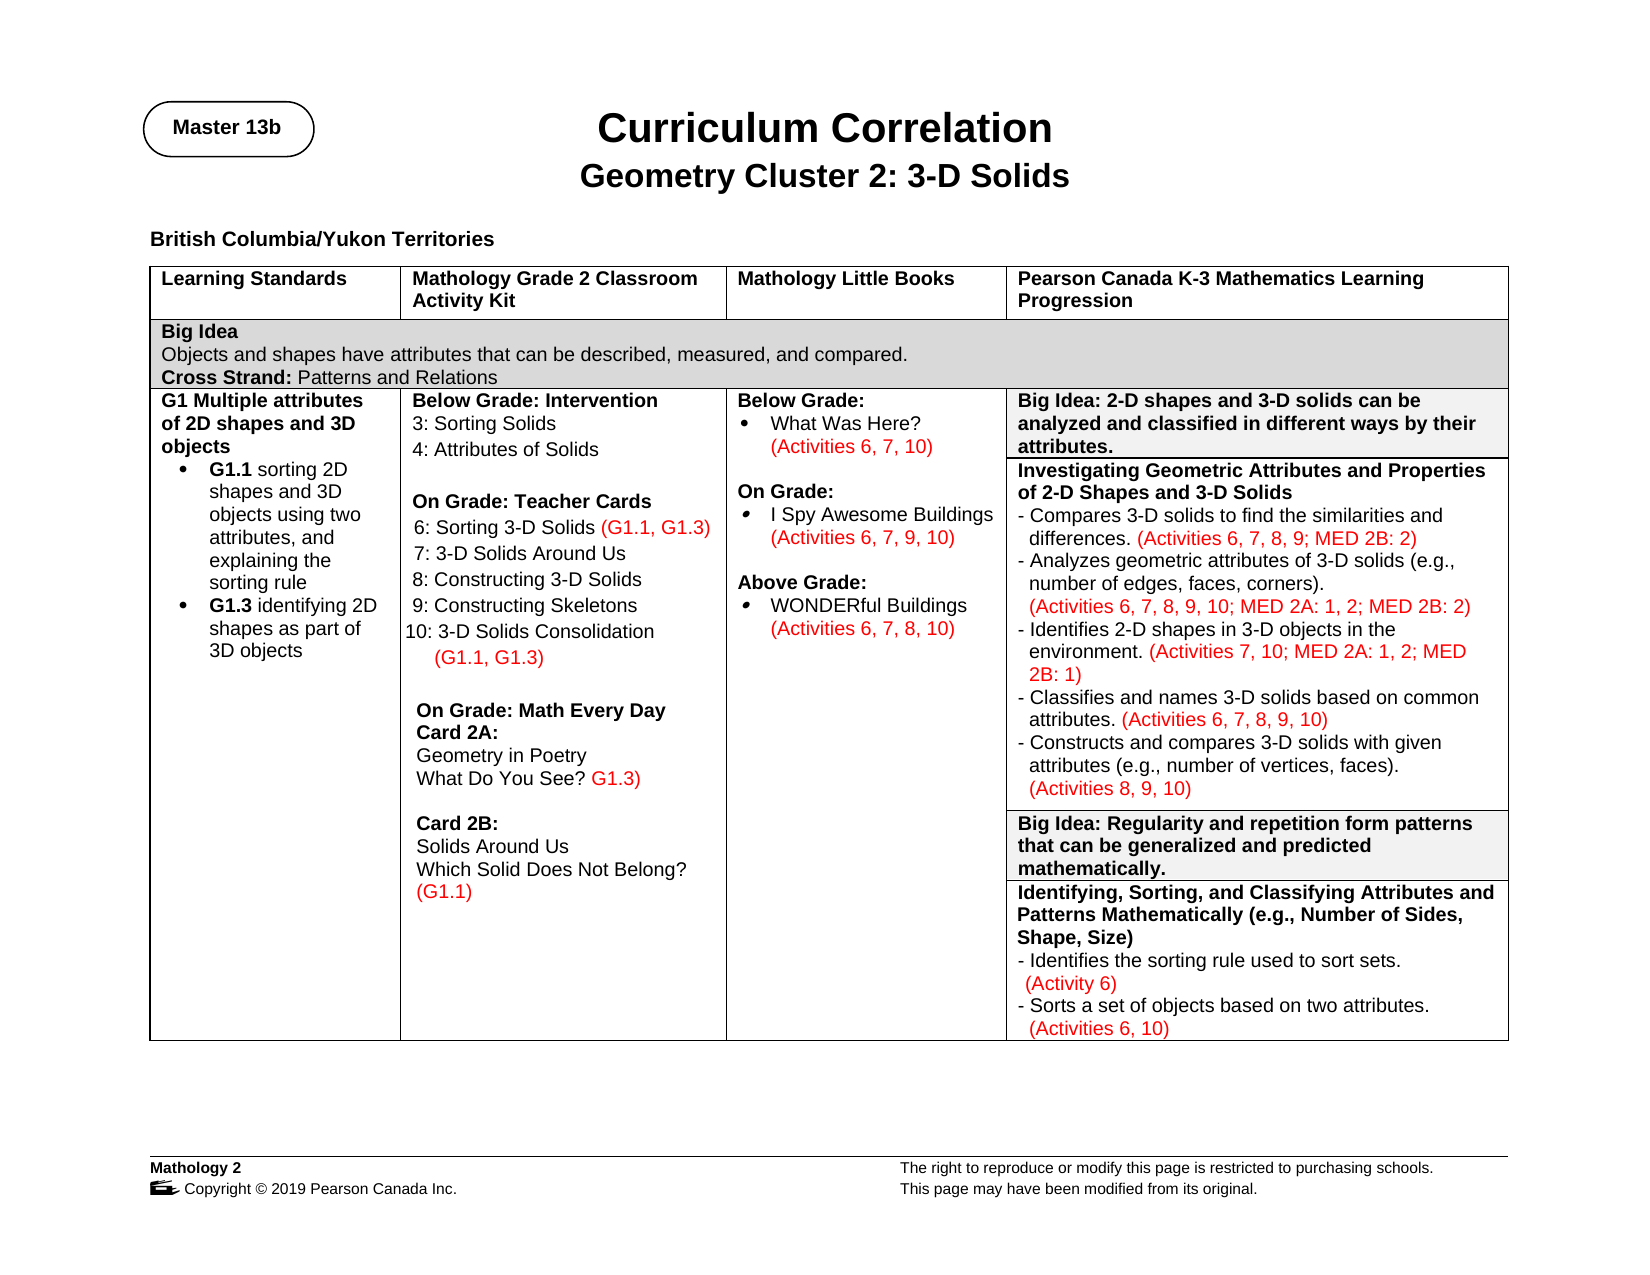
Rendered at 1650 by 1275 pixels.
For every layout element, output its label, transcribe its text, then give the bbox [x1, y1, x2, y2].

table_cell Investigating Geometric Attributes and Properties of 2-D Shapes and 3-D Solids - Compares 3-D solids to find the similarities and differences. (Activities 6, 7, 8, 9; MED 2B: 2) - Analyzes geometric attributes of 3-D solids (e.g., number of edges, faces, corners). (Activities 6, 7, 8, 9, 10; MED 2A: 1, 2; MED 2B: 2) - Identifies 2-D shapes in 3-D objects in the environment. (Activities 7, 10; MED 2A: 1, 2; MED 2B: 1) - Classifies and names 3-D solids based on common attributes. (Activities 6, 7, 8, 9, 10) - Constructs and compares 3-D solids with given attributes (e.g., number of vertices, faces). (Activities 8, 9, 10) [1007, 459, 1508, 810]
table_header Mathology Grade 2 Classroom Activity Kit [401, 267, 726, 319]
picture [150, 1180, 180, 1195]
table_cell Below Grade: What Was Here? (Activities 6, 7, 10) On Grade: I Spy Awesome Buildings (Activities 6, 7, 9, 10) Above Grade: WONDERful Buildings (Activities 6, 7, 8, 10) [727, 389, 1006, 1039]
table_header Learning Standards [151, 267, 400, 319]
table_cell Below Grade: Intervention 3: Sorting Solids 4: Attributes of Solids On Grade: Teacher Cards 6: Sorting 3-D Solids (G1.1, G1.3) 7: 3-D Solids Around Us 8: Constructing 3-D Solids 9: Constructing Skeletons 10: 3-D Solids Consolidation (G1.1, G1.3) On Grade: Math Every Day Card 2A: Geometry in Poetry What Do You See? G1.3) Card 2B: Solids Around Us Which Solid Does Not Belong? (G1.1) [401, 389, 726, 1039]
text Geometry Cluster 2: 3-D Solids [150, 156, 1500, 194]
text Curriculum Correlation [300, 103, 1500, 151]
table_cell Big Idea: Regularity and repetition form patterns that can be generalized and predicted mathematically. [1007, 811, 1508, 879]
table_cell Identifying, Sorting, and Classifying Attributes and Patterns Mathematically (e.g., Number of Sides, Shape, Size) - Identifies the sorting rule used to sort sets. (Activity 6) - Sorts a set of objects based on two attributes. (Activities 6, 10) [1007, 881, 1508, 1039]
table_cell G1 Multiple attributes of 2D shapes and 3D objects G1.1 sorting 2D shapes and 3D objects using two attributes, and explaining the sorting rule G1.3 identifying 2D shapes as part of 3D objects [151, 389, 400, 1039]
table_cell Big Idea Objects and shapes have attributes that can be described, measured, and compared. Cross Strand: Patterns and Relations [151, 320, 1508, 388]
text British Columbia/Yukon Territories [150, 227, 1500, 251]
table_header Pearson Canada K-3 Mathematics Learning Progression [1007, 267, 1508, 319]
table_cell Big Idea: 2-D shapes and 3-D solids can be analyzed and classified in different ways by their attributes. [1007, 389, 1508, 457]
table_header Mathology Little Books [727, 267, 1006, 319]
